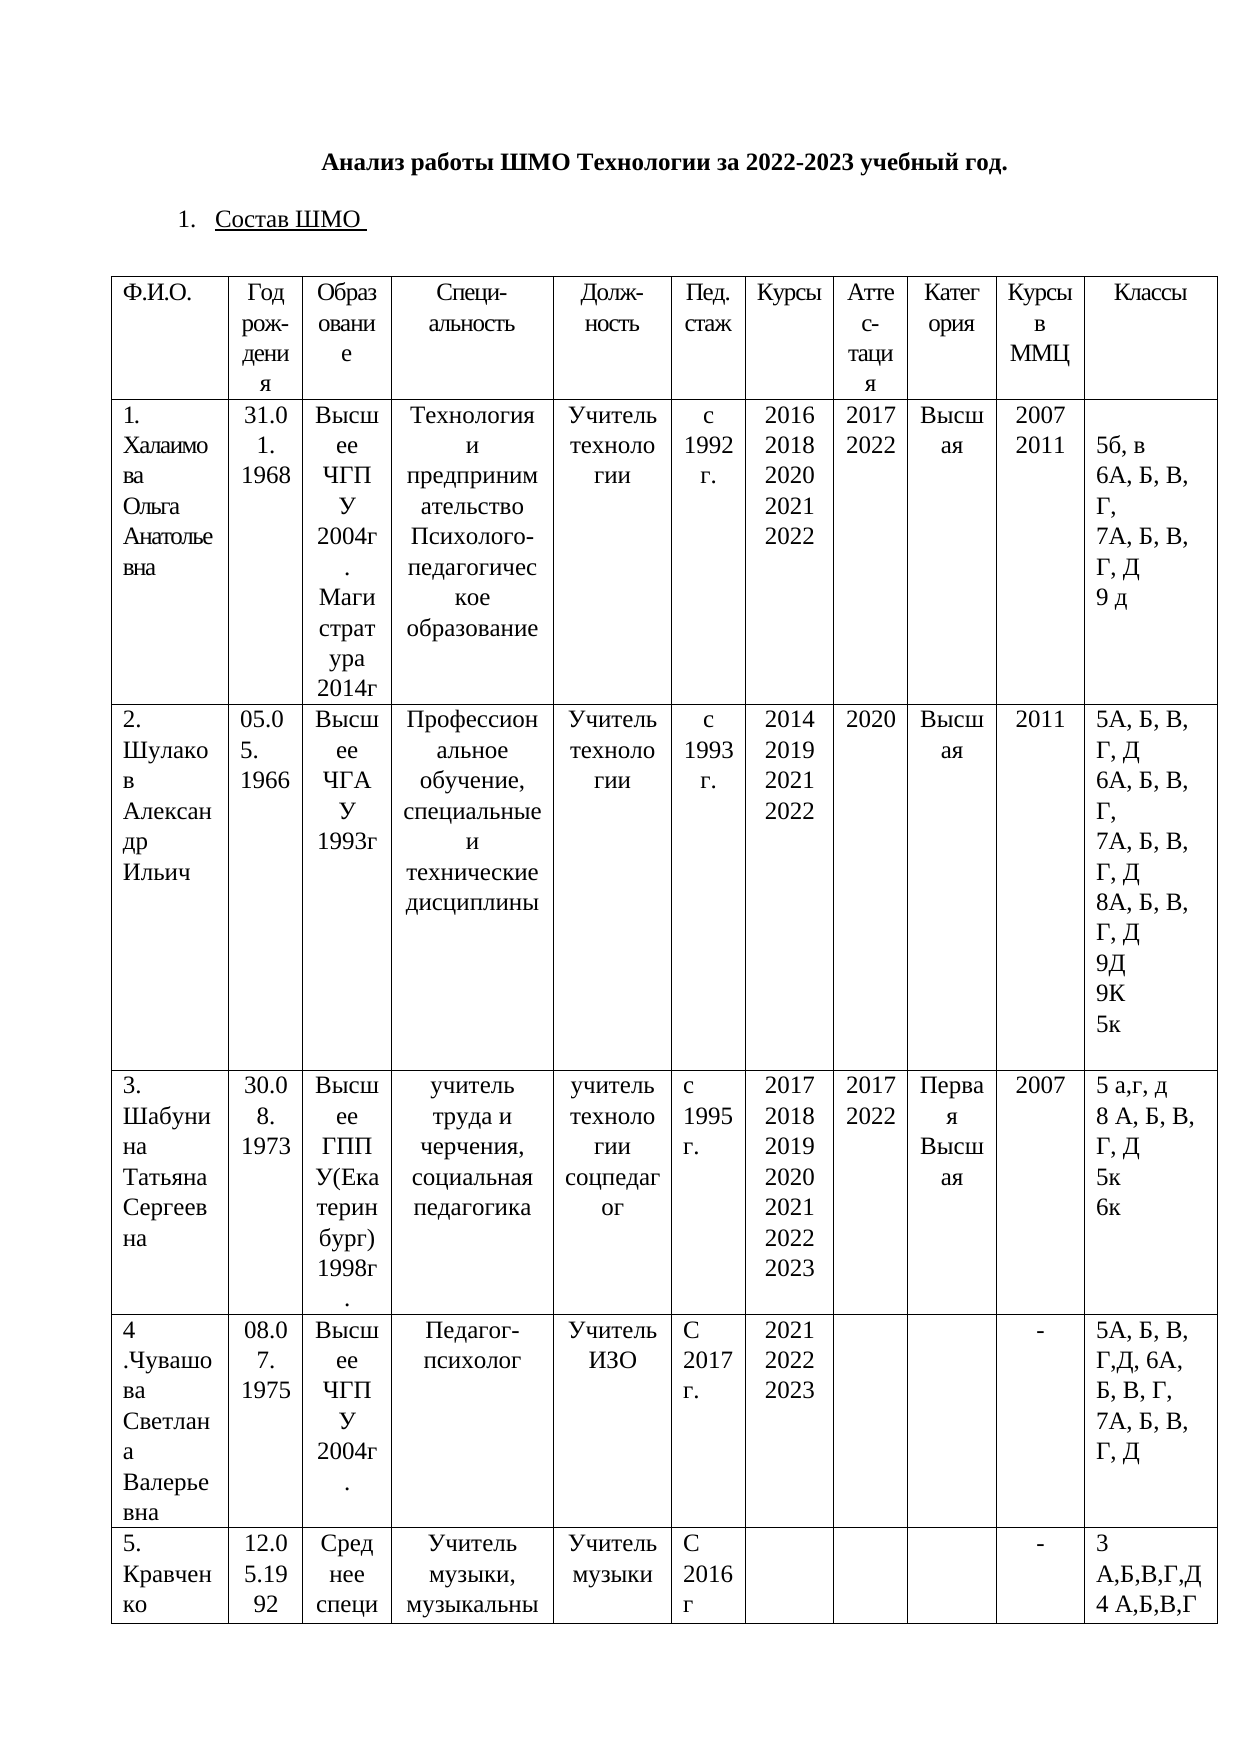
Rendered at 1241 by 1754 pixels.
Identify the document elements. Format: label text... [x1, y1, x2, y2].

text Анализ работы ШМО Технологии за 2022-2023 учебный год. [177, 147, 1152, 176]
table_cell Педагог-психолог [392, 1315, 553, 1527]
table_cell Высшее ГППУ(Екатеринбург) 1998г. [303, 1071, 391, 1314]
table_cell 2016 2018 2020 2021 2022 [746, 400, 833, 703]
table_cell 5А, Б, В, Г, Д 6А, Б, В, Г, 7А, Б, В, Г, Д 8А, Б, В, Г, Д 9Д 9К 5к [1085, 705, 1217, 1069]
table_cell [392, 1528, 553, 1622]
table_cell 1. Халаимова Ольга Анатольевна [112, 400, 228, 703]
table_cell Учитель технологии [554, 705, 671, 1069]
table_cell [112, 1528, 228, 1622]
table_cell С 2016г [672, 1528, 745, 1622]
table_cell 2007 [997, 1071, 1084, 1314]
table_cell - [997, 1528, 1084, 1622]
table_cell с 1992г. [672, 400, 745, 703]
table_cell Первая Высшая [908, 1071, 996, 1314]
table_cell [908, 1315, 996, 1527]
table_header Пед. стаж [672, 277, 745, 399]
table_cell учитель труда и черчения, социальная педагогика [392, 1071, 553, 1314]
table_cell 2007 2011 [997, 400, 1084, 703]
table_header Образование [303, 277, 391, 399]
table_header Категория [908, 277, 996, 399]
table_cell 08.07. 1975 [229, 1315, 302, 1527]
table_cell Учитель музыки [554, 1528, 671, 1622]
table_cell Учитель технологии [554, 400, 671, 703]
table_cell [303, 1528, 391, 1622]
table_cell Высшее ЧГАУ 1993г [303, 705, 391, 1069]
table_cell 2021 2022 2023 [746, 1315, 833, 1527]
table_cell 2020 [834, 705, 907, 1069]
table_cell 12.05.1992 [229, 1528, 302, 1622]
table_cell 2017 2018 2019 2020 2021 2022 2023 [746, 1071, 833, 1314]
table_header Классы [1085, 277, 1217, 399]
table_cell Профессиональное обучение, специальные и технические дисциплины [392, 705, 553, 1069]
table_cell 31.01. 1968 [229, 400, 302, 703]
table_cell [834, 1315, 907, 1527]
table_cell Высшее ЧГПУ 2004г. Магистратура 2014г [303, 400, 391, 703]
table_cell 5 а,г, д 8 А, Б, В, Г, Д 5к 6к [1085, 1071, 1217, 1314]
table_cell Технология и предпринимательство Психолого-педагогическое образование [392, 400, 553, 703]
table_cell 5б, в 6А, Б, В, Г, 7А, Б, В, Г, Д 9 д [1085, 400, 1217, 703]
table_cell 3. Шабунина Татьяна Сергеевна [112, 1071, 228, 1314]
table_header Ф.И.О. [112, 277, 228, 399]
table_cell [1085, 1528, 1217, 1622]
table_cell [908, 1528, 996, 1622]
list Состав ШМО [177, 204, 1198, 233]
table_cell [834, 1528, 907, 1622]
table_cell учитель технологии соцпедагог [554, 1071, 671, 1314]
table_cell 5А, Б, В, Г,Д, 6А, Б, В, Г, 7А, Б, В, Г, Д [1085, 1315, 1217, 1527]
table_cell [746, 1528, 833, 1622]
table_cell - [997, 1315, 1084, 1527]
table_header Специ- альность [392, 277, 553, 399]
table_cell Высшая [908, 705, 996, 1069]
table_cell 2017 2022 [834, 1071, 907, 1314]
table_header Курсы в ММЦ [997, 277, 1084, 399]
table_header Аттес- тация [834, 277, 907, 399]
table_cell 2. Шулаков Александр Ильич [112, 705, 228, 1069]
table_cell Высшая [908, 400, 996, 703]
table_cell 4.Чувашова Светлана Валерьевна [112, 1315, 228, 1527]
table_cell 2014 2019 2021 2022 [746, 705, 833, 1069]
table_cell 30.08. 1973 [229, 1071, 302, 1314]
table_cell С 2017г. [672, 1315, 745, 1527]
table_header Курсы [746, 277, 833, 399]
table_cell с 1993г. [672, 705, 745, 1069]
table_header Год рож- дения [229, 277, 302, 399]
table_header Долж- ность [554, 277, 671, 399]
table_cell с 1995г. [672, 1071, 745, 1314]
table_cell 2017 2022 [834, 400, 907, 703]
table_cell Высшее ЧГПУ 2004г. [303, 1315, 391, 1527]
table_cell Учитель ИЗО [554, 1315, 671, 1527]
table_cell 05.05. 1966 [229, 705, 302, 1069]
table_cell 2011 [997, 705, 1084, 1069]
